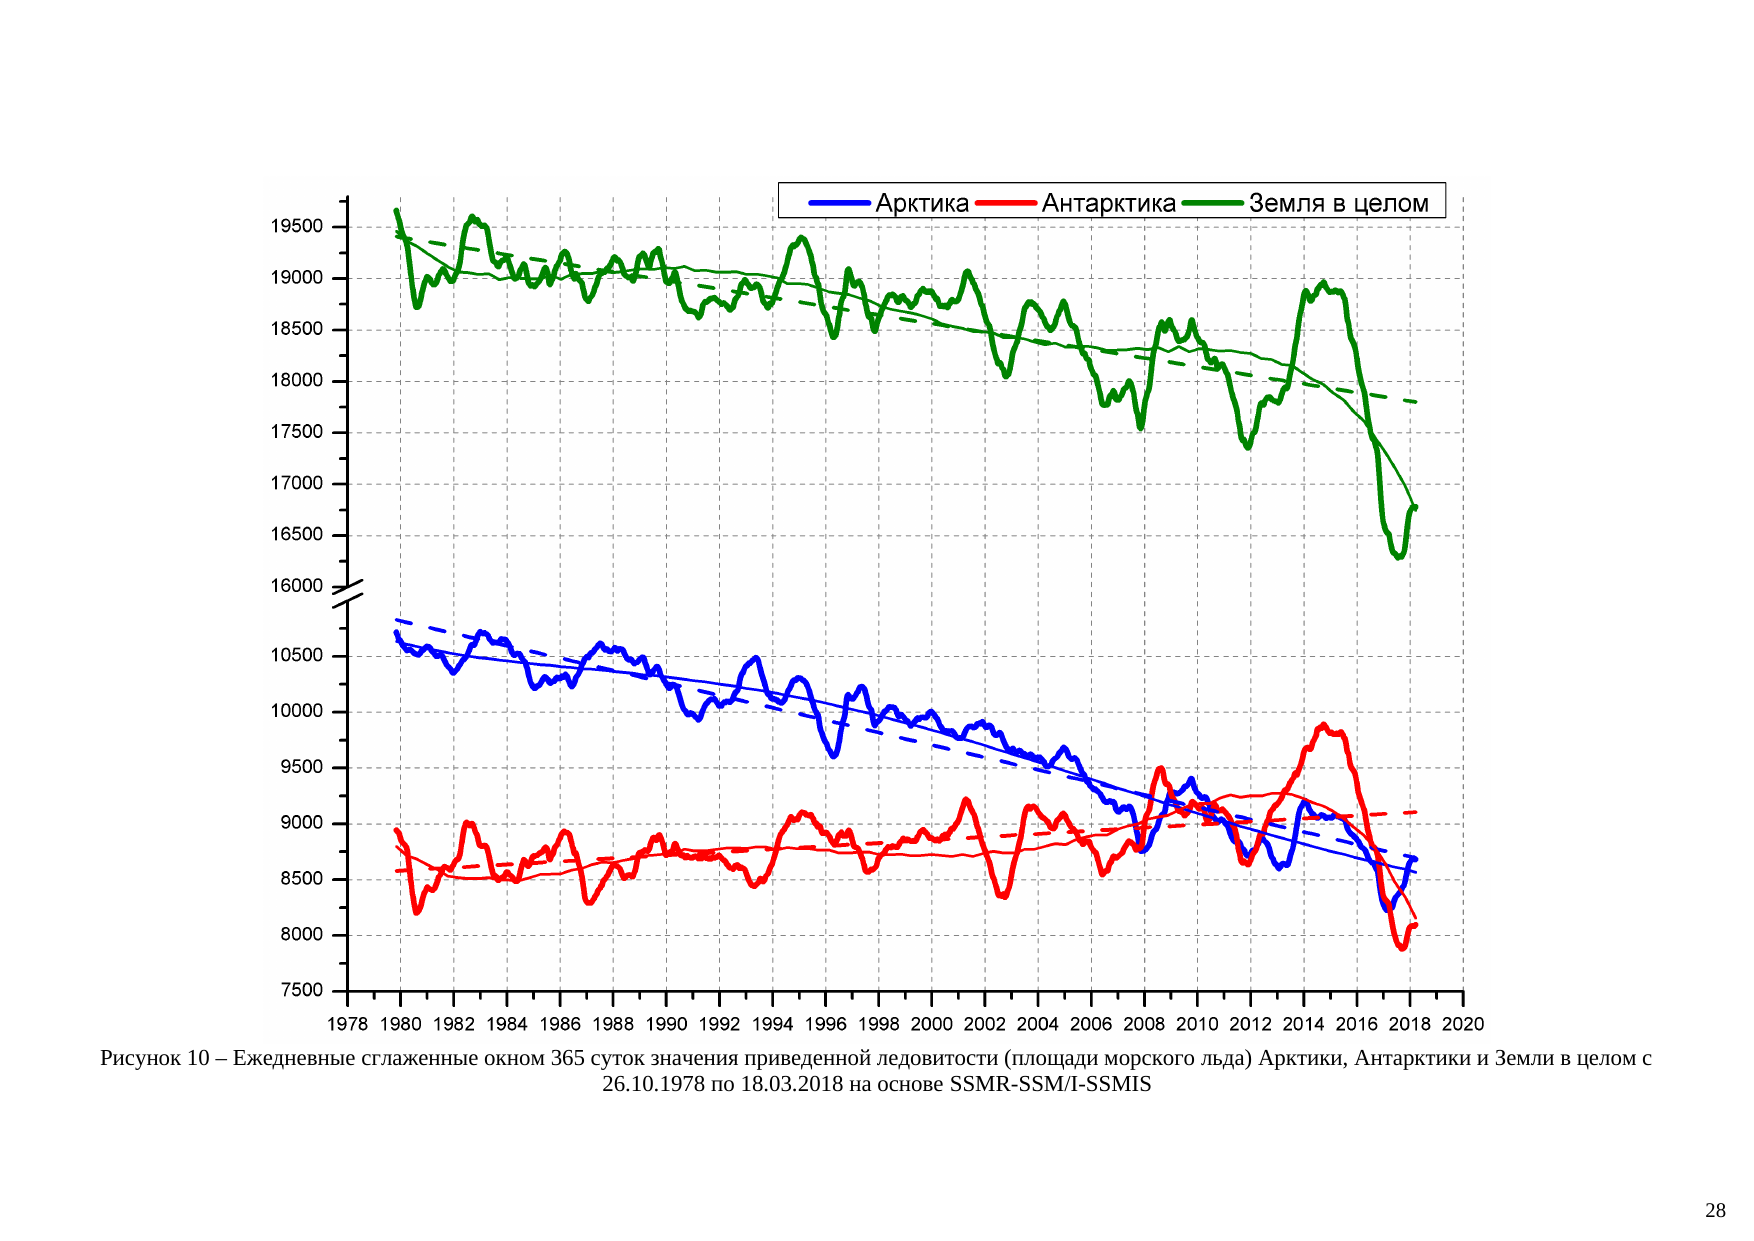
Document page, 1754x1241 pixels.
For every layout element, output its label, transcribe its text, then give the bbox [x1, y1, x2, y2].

picture [263, 176, 1491, 1044]
text Рисунок 10 – Ежедневные cглаженные окном 365 суток значения приведенной ледовитости (площади морского льда) Арктики, Антарктики и Земли в целом с 26.10.1978 по 18.03.2018 на основе SSMR-SSM/I-SSMIS [89, 1044, 1665, 1097]
